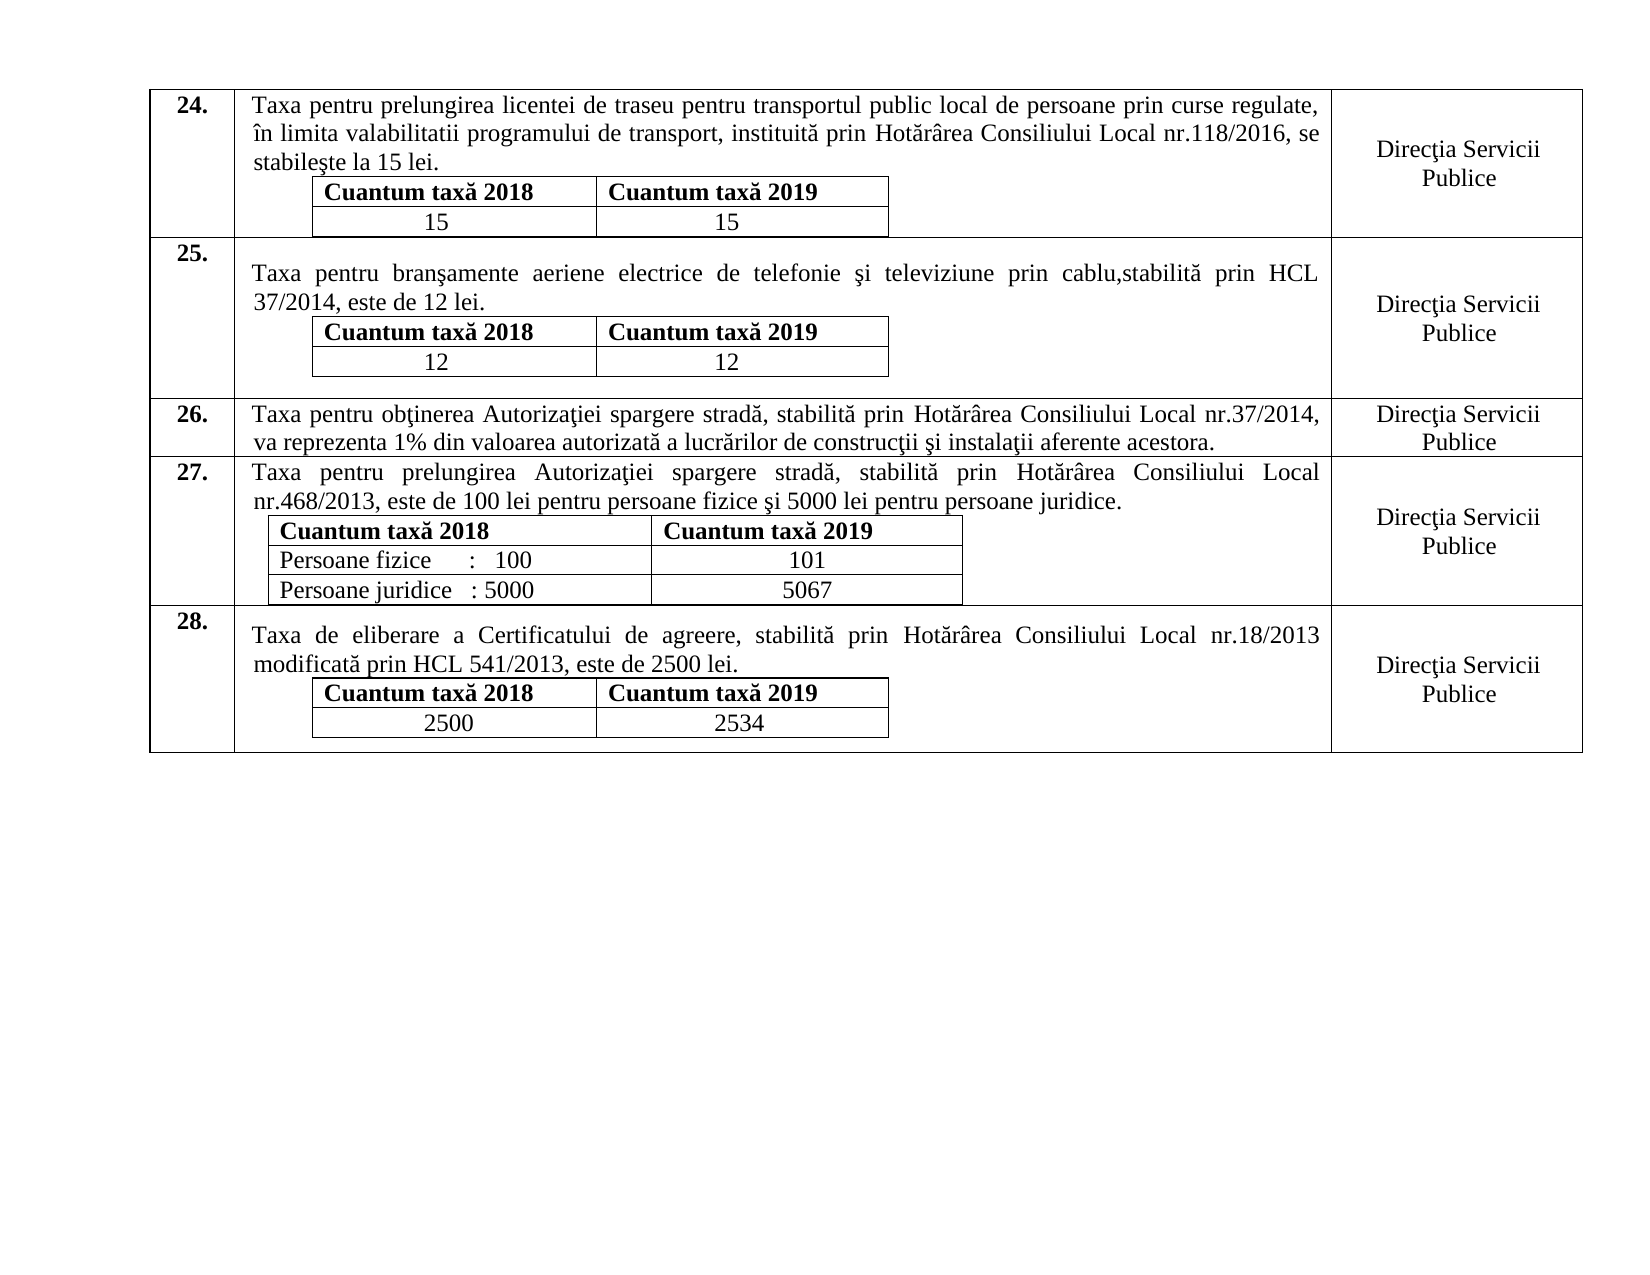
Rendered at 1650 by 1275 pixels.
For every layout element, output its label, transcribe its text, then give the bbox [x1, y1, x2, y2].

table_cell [1332, 90, 1582, 237]
table_cell Taxa de eliberare a Certificatului de agreere, stabilită prin Hotărârea Consiliului Local nr.18/2013 modificată prin HCL 541/2013, este de 2500 lei. [235, 606, 1331, 752]
table_cell 28. [151, 606, 234, 752]
table_cell Taxa pentru prelungirea Autorizaţiei spargere stradă, stabilită prin Hotărârea Consiliului Local nr.468/2013, este de 100 lei pentru persoane fizice şi 5000 lei pentru persoane juridice. [235, 457, 1331, 605]
table_cell Taxa pentru prelungirea licentei de traseu pentru transportul public local de persoane prin curse regulate, în limita valabilitatii programului de transport, instituită prin Hotărârea Consiliului Local nr.118/2016, se stabileşte la 15 lei. [235, 90, 1331, 237]
table_cell Direcţia Servicii Publice [1332, 238, 1582, 398]
table_cell 27. [151, 457, 234, 605]
table_cell Taxa pentru obţinerea Autorizaţiei spargere stradă, stabilită prin Hotărârea Consiliului Local nr.37/2014, va reprezenta 1% din valoarea autorizată a lucrărilor de construcţii şi instalaţii aferente acestora. [235, 399, 1331, 456]
table_cell Direcţia Servicii Publice [1332, 606, 1582, 752]
table_cell Taxa pentru branşamente aeriene electrice de telefonie şi televiziune prin cablu,stabilită prin HCL 37/2014, este de 12 lei. [235, 238, 1331, 398]
table_cell 26. [151, 399, 234, 456]
table_cell Direcţia Servicii Publice [1332, 457, 1582, 605]
table_cell Direcţia Servicii Publice [1332, 399, 1582, 456]
table_cell 25. [151, 238, 234, 398]
table_cell 24. [151, 90, 234, 237]
